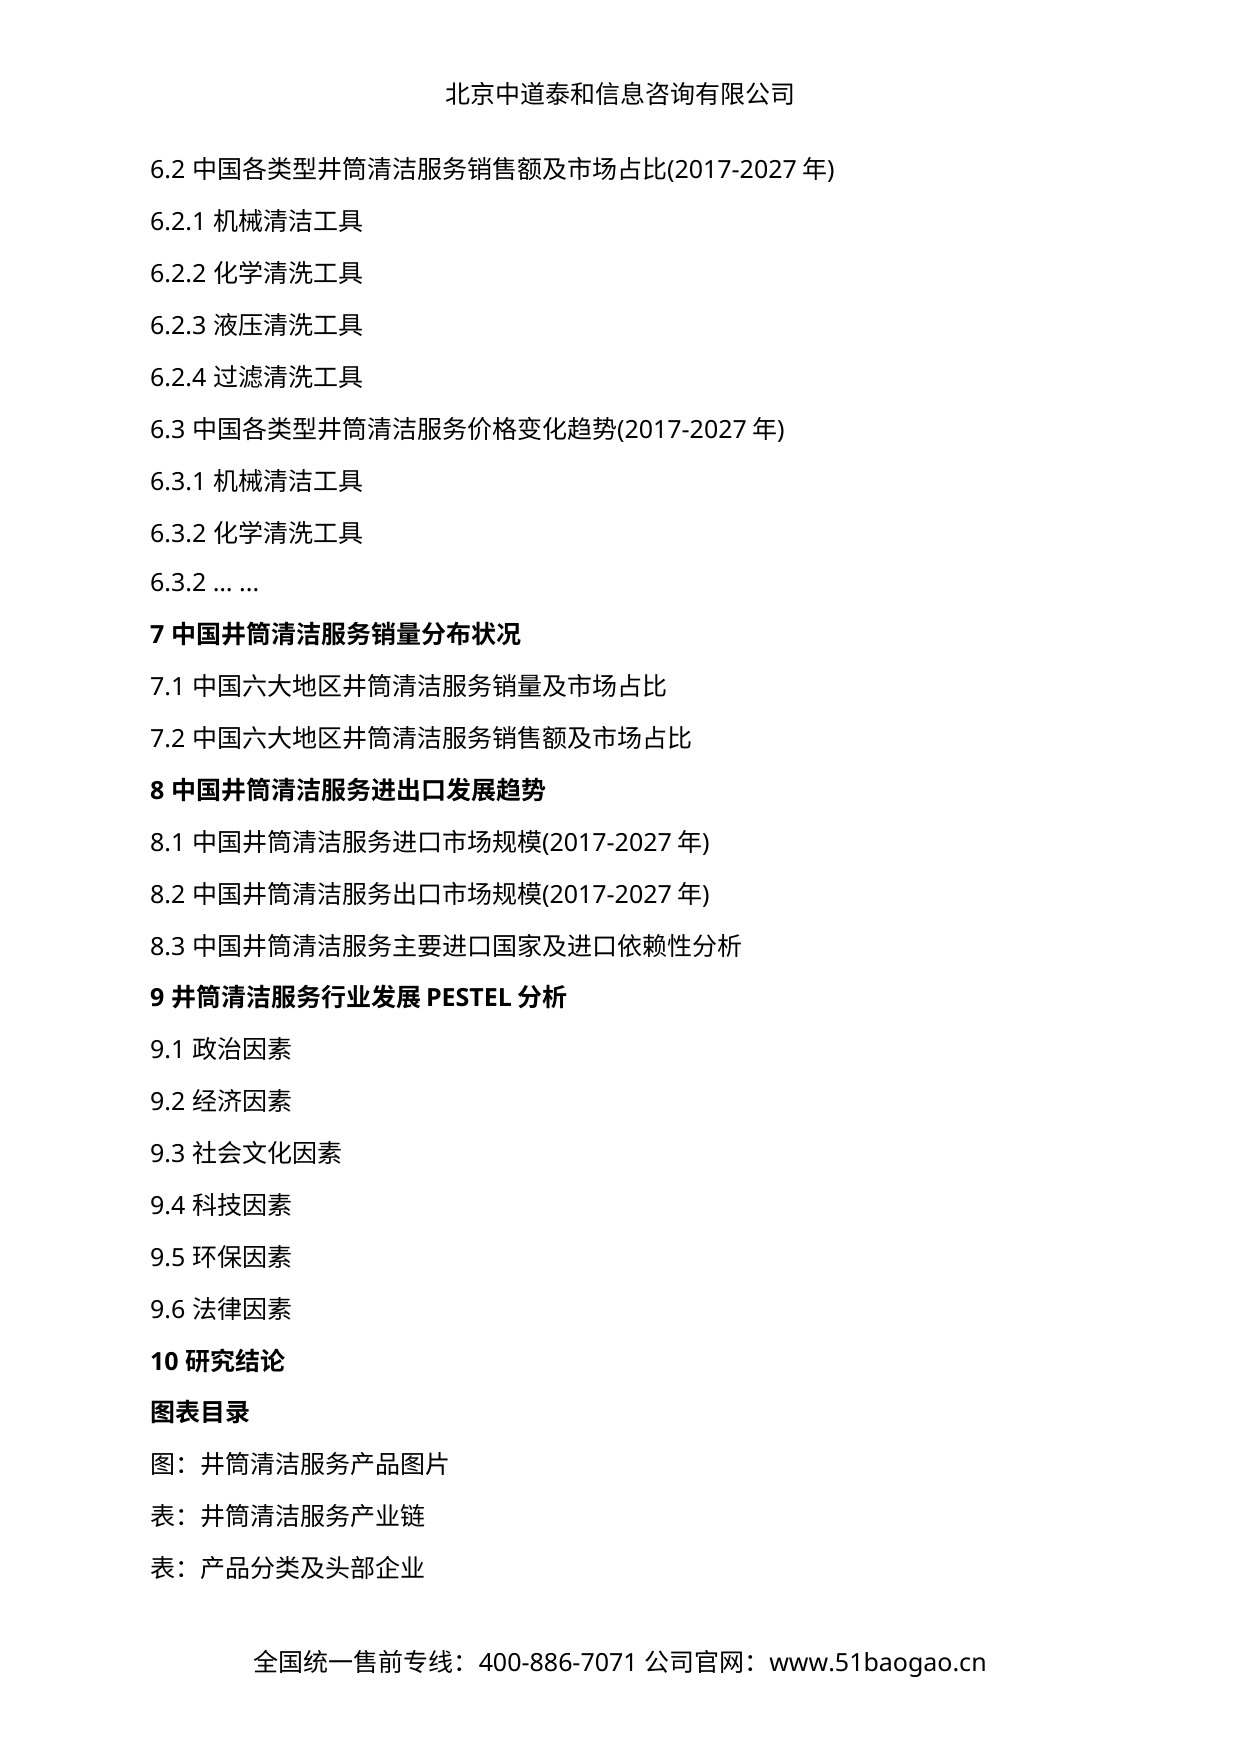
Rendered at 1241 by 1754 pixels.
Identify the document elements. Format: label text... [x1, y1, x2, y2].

text 9.5 环保因素 [150, 1237, 1090, 1273]
text 8.2 中国井筒清洁服务出口市场规模(2017-2027年) [150, 874, 1090, 910]
text 6.2 中国各类型井筒清洁服务销售额及市场占比(2017-2027年) [150, 150, 1090, 186]
text 7.1 中国六大地区井筒清洁服务销量及市场占比 [150, 667, 1090, 703]
text 6.3.2 化学清洗工具 [150, 513, 1090, 549]
text 10 研究结论 [150, 1341, 1090, 1377]
text 9.1 政治因素 [150, 1030, 1090, 1066]
text 7.2 中国六大地区井筒清洁服务销售额及市场占比 [150, 718, 1090, 755]
text 7 中国井筒清洁服务销量分布状况 [150, 615, 1090, 651]
text 6.2.1 机械清洁工具 [150, 202, 1090, 238]
text 8 中国井筒清洁服务进出口发展趋势 [150, 770, 1090, 807]
text 9.3 社会文化因素 [150, 1133, 1090, 1170]
text 6.2.4 过滤清洗工具 [150, 357, 1090, 394]
text 6.3.2 … ... [150, 565, 1090, 599]
text 8.3 中国井筒清洁服务主要进口国家及进口依赖性分析 [150, 926, 1090, 962]
text 9.6 法律因素 [150, 1289, 1090, 1325]
text 6.2.2 化学清洗工具 [150, 254, 1090, 290]
text 6.3 中国各类型井筒清洁服务价格变化趋势(2017-2027年) [150, 409, 1090, 446]
text 图表目录 [150, 1393, 1090, 1429]
text 6.3.1 机械清洁工具 [150, 461, 1090, 497]
text 9.4 科技因素 [150, 1185, 1090, 1222]
text 8.1 中国井筒清洁服务进口市场规模(2017-2027年) [150, 822, 1090, 858]
text 表：井筒清洁服务产业链 [150, 1497, 1090, 1533]
text 9.2 经济因素 [150, 1082, 1090, 1118]
text 6.2.3 液压清洗工具 [150, 306, 1090, 342]
text 表：产品分类及头部企业 [150, 1548, 1090, 1585]
text 9 井筒清洁服务行业发展PESTEL分析 [150, 978, 1090, 1014]
text 图：井筒清洁服务产品图片 [150, 1445, 1090, 1481]
